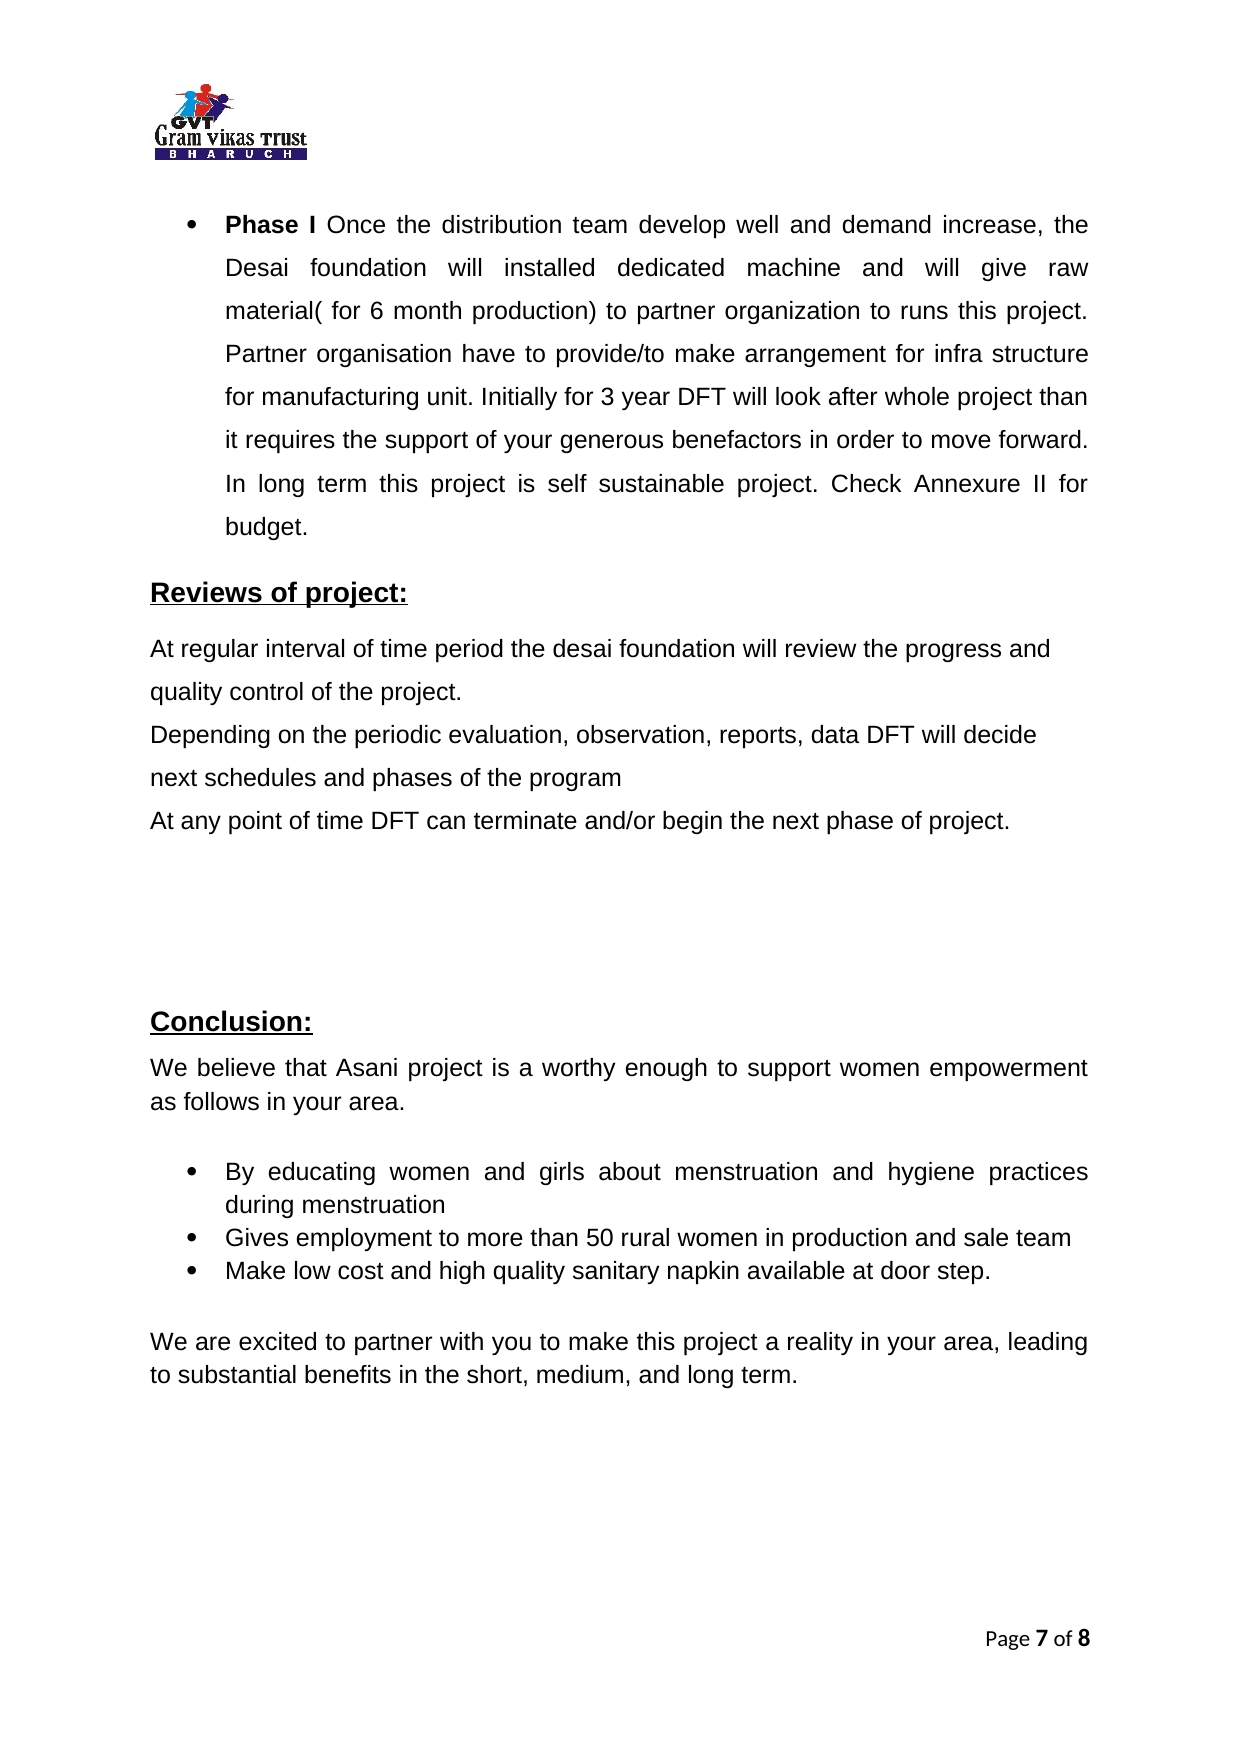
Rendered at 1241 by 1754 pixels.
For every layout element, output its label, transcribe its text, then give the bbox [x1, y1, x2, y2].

text At regular interval of time period the desai foundation will review the progress and quality control of the project. [150, 634, 1090, 706]
list By educating women and girls about menstruation and hygiene practices during menstruation [187, 1157, 1090, 1219]
list Gives employment to more than 50 rural women in production and sale team [187, 1223, 1090, 1252]
text Depending on the periodic evaluation, observation, reports, data DFT will decide next schedules and phases of the program [150, 720, 1090, 792]
text Conclusion: [150, 1005, 1090, 1037]
picture [150, 73, 371, 210]
text Reviews of project: [150, 576, 1090, 608]
list Phase I Once the distribution team develop well and demand increase, the Desai foundation will installed dedicated machine and will give raw material( for 6 month production) to partner organization to runs this project. Partner organisation have to provide/to make arrangement for infra structure for manufacturing unit. Initially for 3 year DFT will look after whole project than it requires the support of your generous benefactors in order to move forward. In long term this project is self sustainable project. Check Annexure II for budget. [187, 210, 1090, 540]
list Make low cost and high quality sanitary napkin available at door step. [187, 1256, 1090, 1285]
text We believe that Asani project is a worthy enough to support women empowerment as follows in your area. [150, 1053, 1090, 1115]
text We are excited to partner with you to make this project a reality in your area, leading to substantial benefits in the short, medium, and long term. [150, 1327, 1090, 1389]
text At any point of time DFT can terminate and/or begin the next phase of project. [150, 806, 1090, 835]
